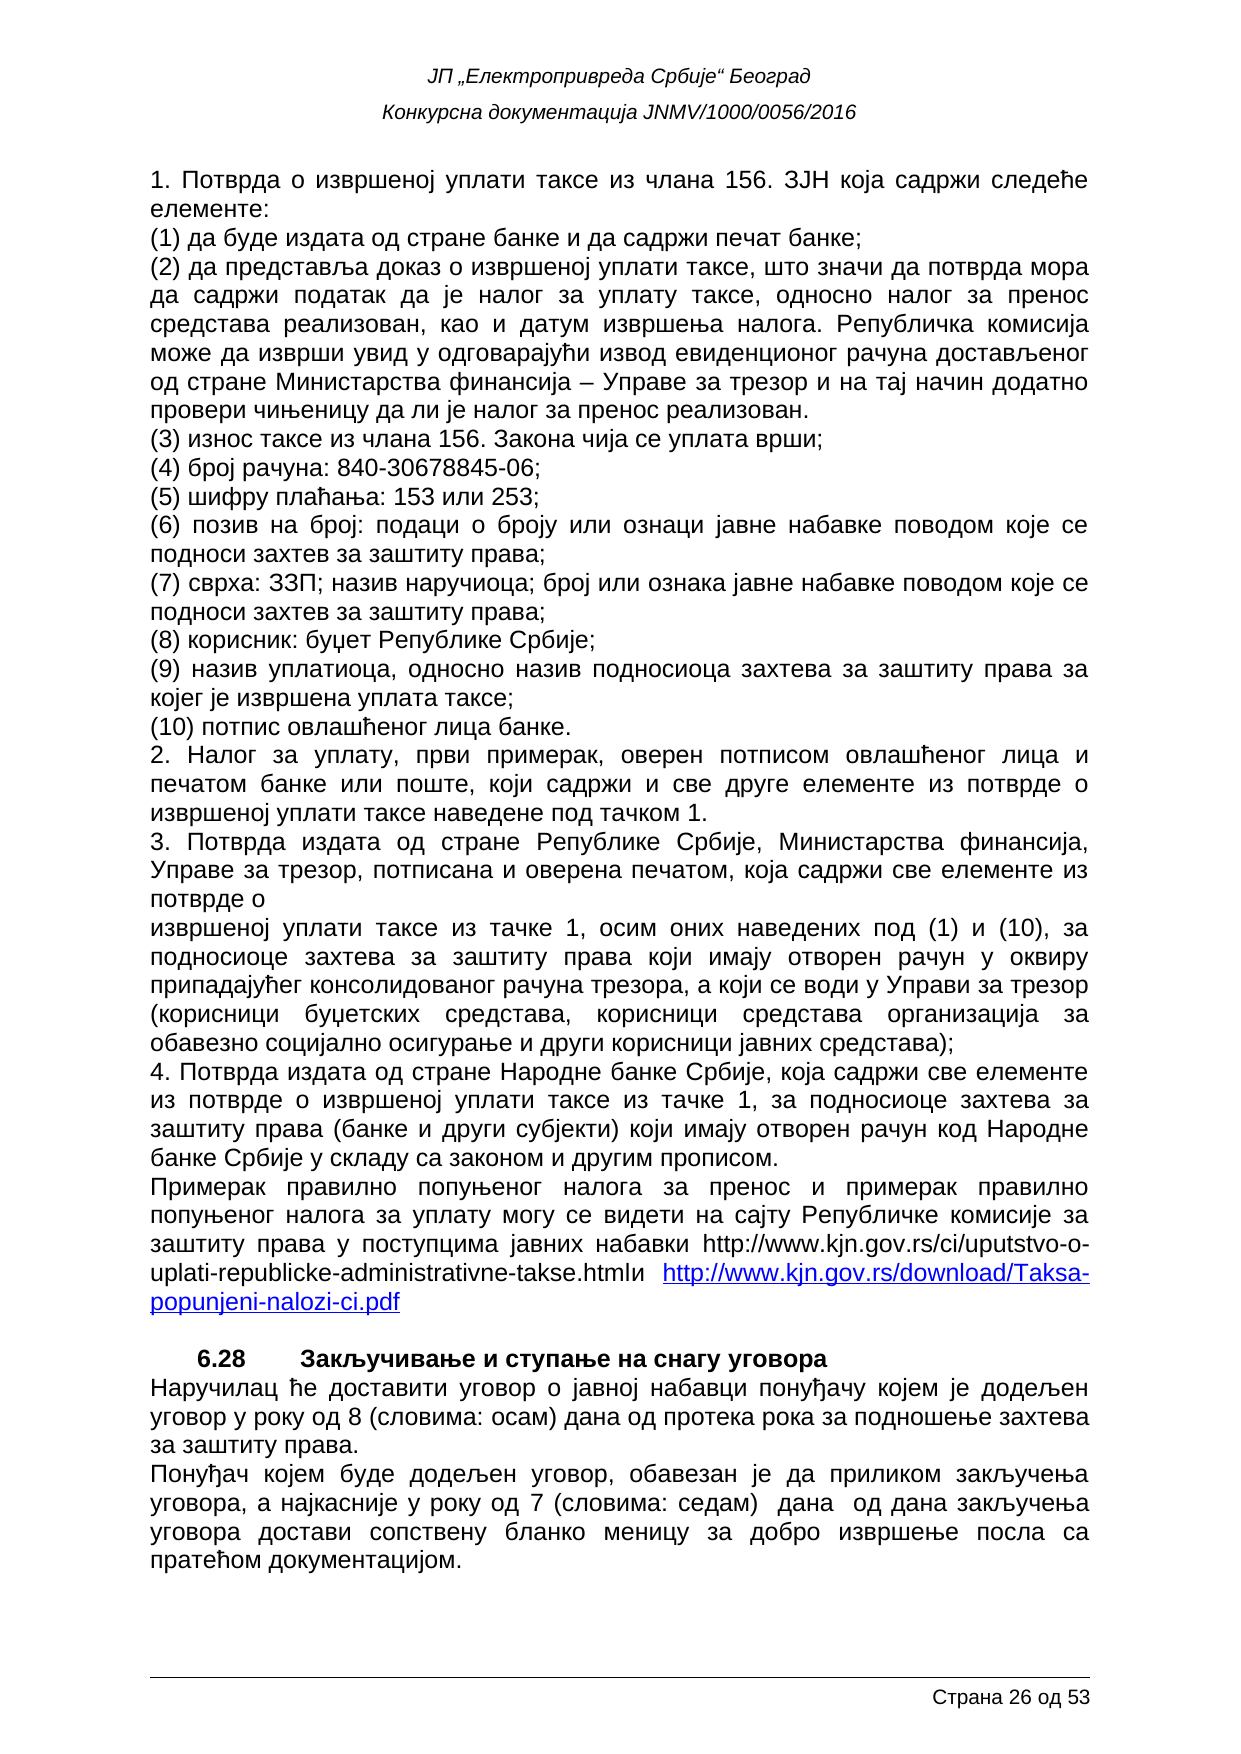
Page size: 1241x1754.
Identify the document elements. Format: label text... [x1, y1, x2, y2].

text (8) корисник: буџет Републике Србије; [150, 625, 1090, 654]
text 3. Потврда издата од стране Републике Србије, Министарства финансија, Управе за трезор, потписана и оверена печатом, која садржи све елементе из потврде о [150, 827, 1090, 913]
text (2) да представља доказ о извршеној уплати таксе, што значи да потврда мора да садржи податак да је налог за уплату таксе, односно налог за пренос средстава реализован, као и датум извршења налога. Републичка комисија може да изврши увид у одговарајући извод евиденционог рачуна достављеног од стране Министарства финансија – Управе за трезор и на тај начин додатно провери чињеницу да ли је налог за пренос реализован. [150, 252, 1090, 424]
text (5) шифру плаћања: 153 или 253; [150, 482, 1090, 510]
text Понуђач којем буде додељен уговор, обавезан је да приликом закључења уговора, а најкасније у року од 7 (словима: седам) дана од дана закључења уговора достави сопствену бланко меницу за добро извршење посла са пратећом документацијом. [150, 1459, 1090, 1574]
text (9) назив уплатиоца, односно назив подносиоца захтева за заштиту права за којег је извршена уплата таксе; [150, 654, 1090, 712]
text (6) позив на број: подаци о броју или ознаци јавне набавке поводом које се подноси захтев за заштиту права; [150, 510, 1090, 568]
text извршеној уплати таксе из тачке 1, осим оних наведених под (1) и (10), за подносиоце захтева за заштиту права који имају отворен рачун у оквиру припадајућег консолидованог рачуна трезора, а који се води у Управи за трезор (корисници буџетских средстава, корисници средстава организација за обавезно социјално осигурање и други корисници јавних средстава); [150, 913, 1090, 1057]
text (7) сврха: ЗЗП; назив наручиоца; број или ознака јавне набавке поводом које се подноси захтев за заштиту права; [150, 568, 1090, 625]
text (10) потпис овлашћеног лица банке. [150, 712, 1090, 740]
text 4. Потврда издата од стране Народне банке Србије, која садржи све елементе из потврде о извршеној уплати таксе из тачке 1, за подносиоце захтева за заштиту права (банке и други субјекти) који имају отворен рачун код Народне банке Србије у складу са законом и другим прописом. [150, 1057, 1090, 1172]
text (1) да буде издата од стране банке и да садржи печат банке; [150, 223, 1090, 252]
text 2. Налог за уплату, први примерак, оверен потписом овлашћеног лица и печатом банке или поште, који садржи и све друге елементе из потврде о извршеној уплати таксе наведене под тачком 1. [150, 740, 1090, 827]
text Наручилац ће доставити уговор о јавној набавци понуђачу којем је додељен уговор у року од 8 (словима: осам) дана од протека рока за подношење захтева за заштиту права. [150, 1373, 1090, 1459]
list Закључивање и ступање на снагу уговора [197, 1344, 1090, 1373]
text Примерак правилно попуњеног налога за пренос и примерак правилно попуњеног налога за уплату могу се видети на сајту Републичке комисије за заштиту права у поступцима јавних набавки http://www.kjn.gov.rs/ci/uputstvo-o-uplati-republicke-administrativne-takse.htmlи http://www.kjn.gov.rs/download/Taksa-popunjeni-nalozi-ci.pdf [150, 1172, 1090, 1315]
text 1. Потврда о извршеној уплати таксе из члана 156. ЗЈН која садржи следеће елементе: [150, 165, 1090, 223]
text (4) број рачуна: 840-30678845-06; [150, 453, 1090, 482]
text (3) износ таксе из члана 156. Закона чија се уплата врши; [150, 424, 1090, 453]
